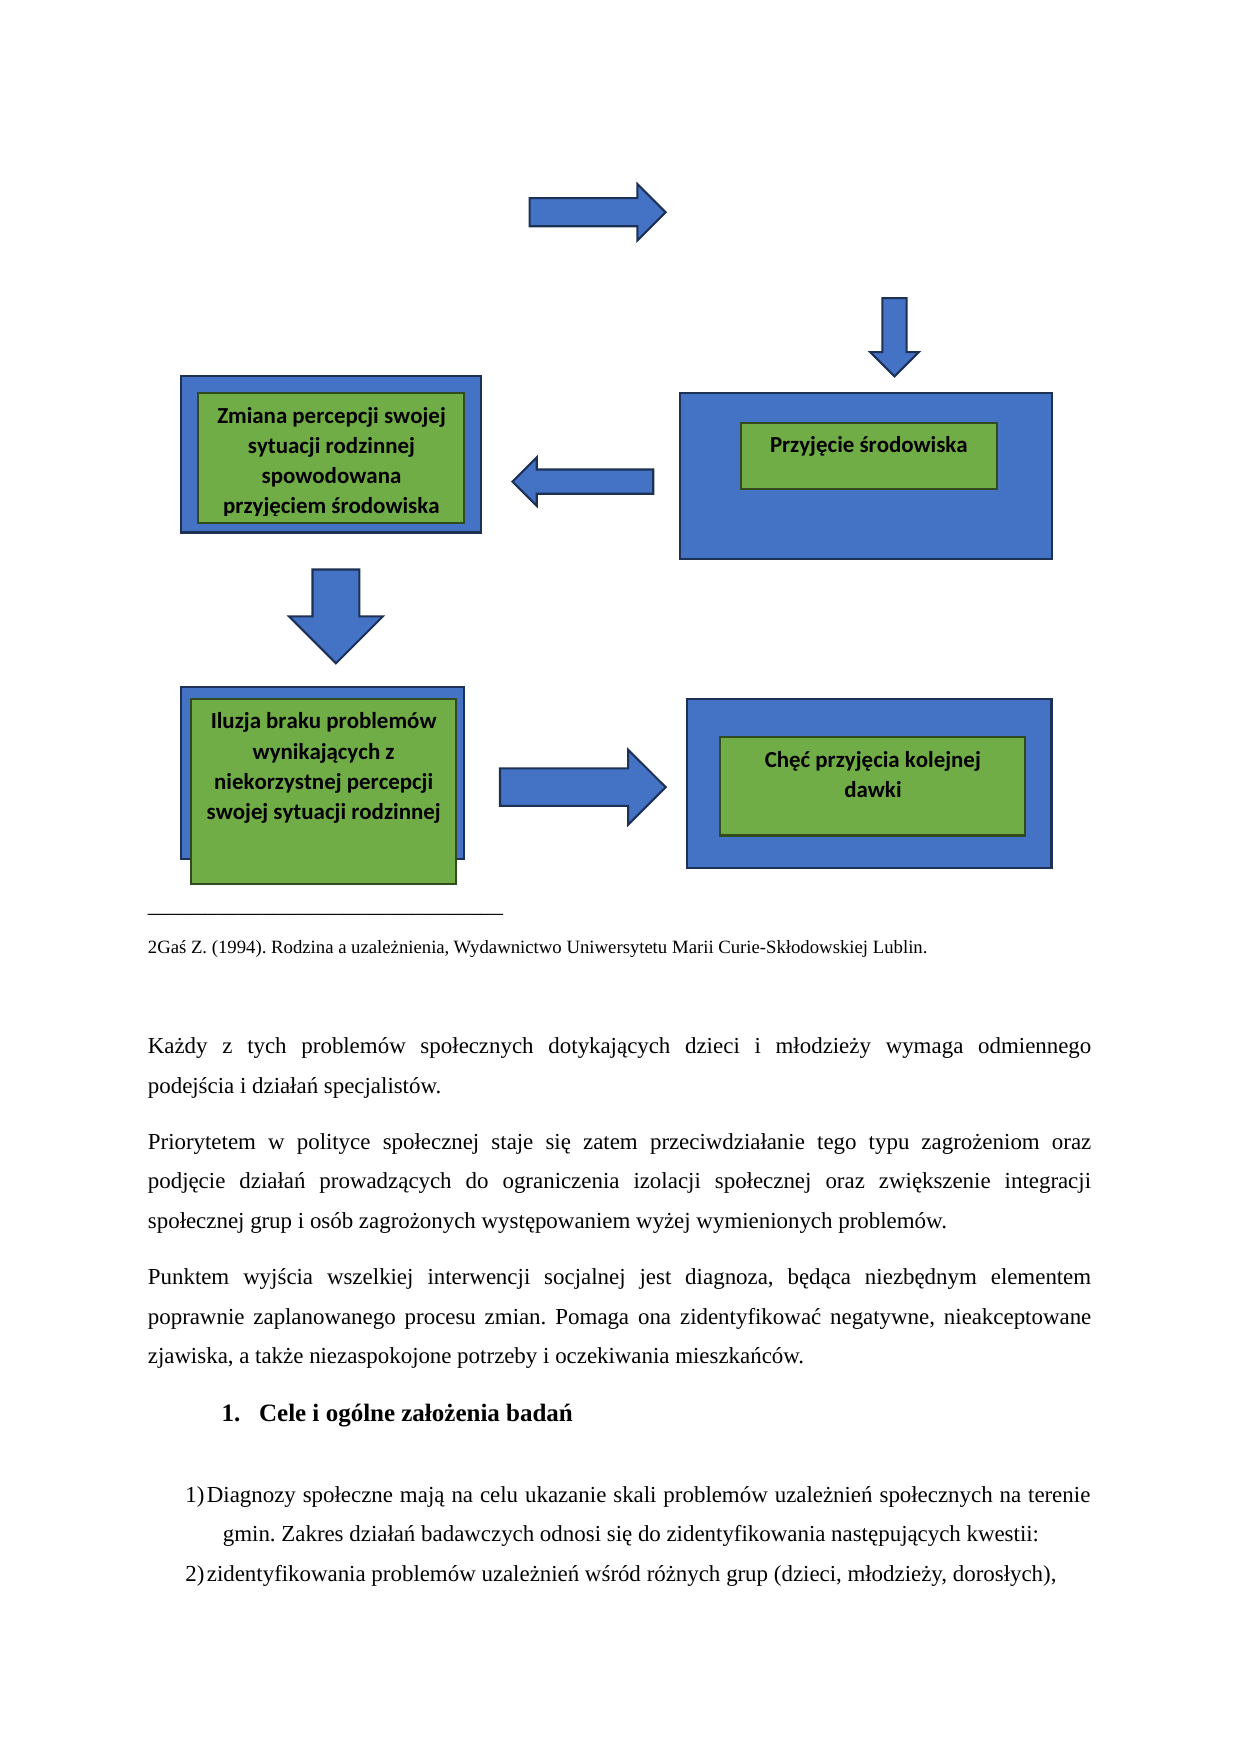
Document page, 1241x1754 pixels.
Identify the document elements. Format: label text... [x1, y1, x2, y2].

list Diagnozy społeczne mają na celu ukazanie skali problemów uzależnień społecznych na terenie gmin. Zakres działań badawczych odnosi się do zidentyfikowania następujących kwestii: [185, 1481, 1093, 1547]
text 2Gaś Z. (1994). Rodzina a uzależnienia, Wydawnictwo Uniwersytetu Marii Curie-Skłodowskiej Lublin. [148, 936, 1093, 958]
list zidentyfikowania problemów uzależnień wśród różnych grup (dzieci, młodzieży, dorosłych), [185, 1560, 1093, 1586]
text _______________________________ [148, 891, 1093, 918]
text Punktem wyjścia wszelkiej interwencji socjalnej jest diagnoza, będąca niezbędnym elementem poprawnie zaplanowanego procesu zmian. Pomaga ona zidentyfikować negatywne, nieakceptowane zjawiska, a także niezaspokojone potrzeby i oczekiwania mieszkańców. [148, 1263, 1093, 1368]
text Priorytetem w polityce społecznej staje się zatem przeciwdziałanie tego typu zagrożeniom oraz podjęcie działań prowadzących do ograniczenia izolacji społecznej oraz zwiększenie integracji społecznej grup i osób zagrożonych występowaniem wyżej wymienionych problemów. [148, 1128, 1093, 1233]
list Cele i ogólne założenia badań [221, 1398, 1093, 1427]
text Każdy z tych problemów społecznych dotykających dzieci i młodzieży wymaga odmiennego podejścia i działań specjalistów. [148, 1032, 1093, 1098]
